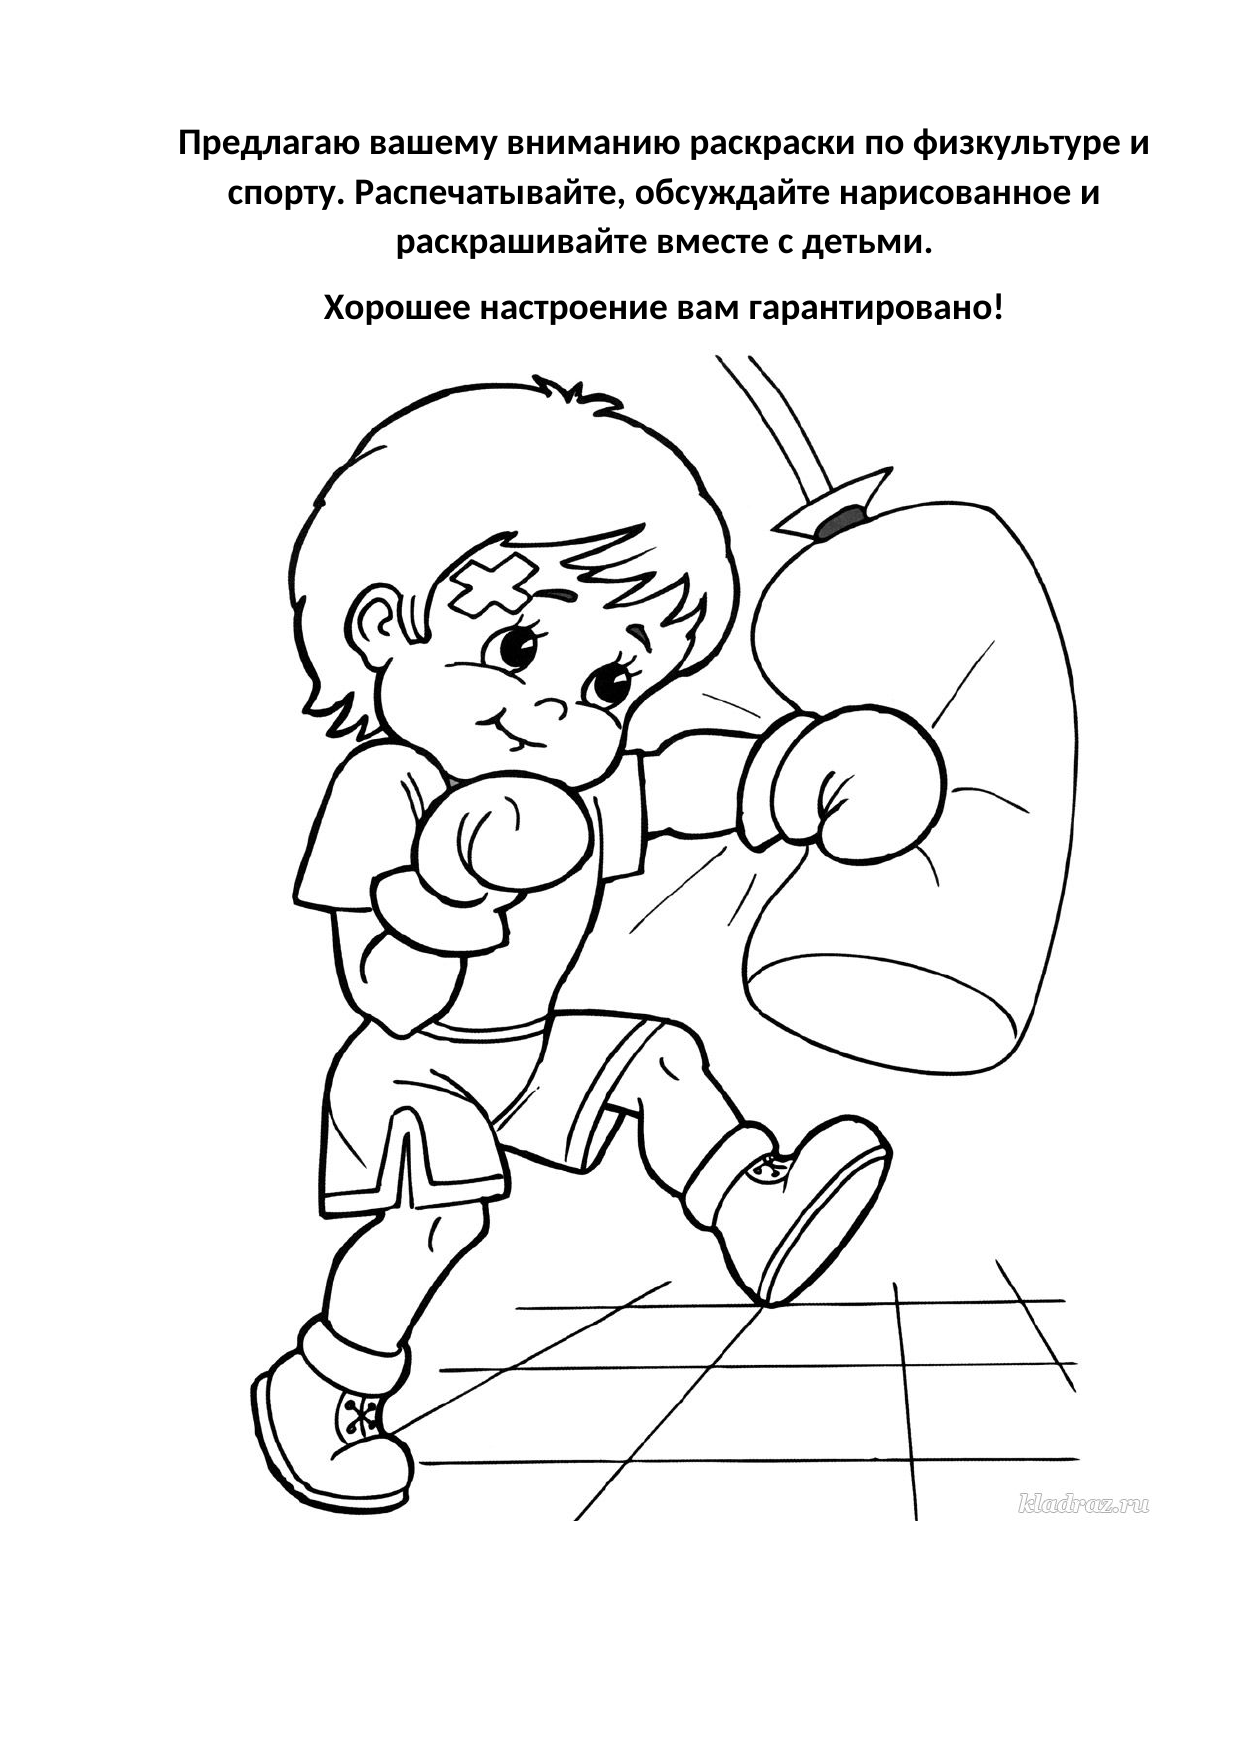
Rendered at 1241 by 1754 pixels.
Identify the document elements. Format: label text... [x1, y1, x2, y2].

text Предлагаю вашему вниманию раскраски по физкультуре и спорту. Распечатывайте, обсуждайте нарисованное и раскрашивайте вместе с детьми. [177, 118, 1152, 263]
text Хорошее настроение вам гарантировано! [177, 283, 1152, 329]
picture [177, 349, 1152, 1521]
